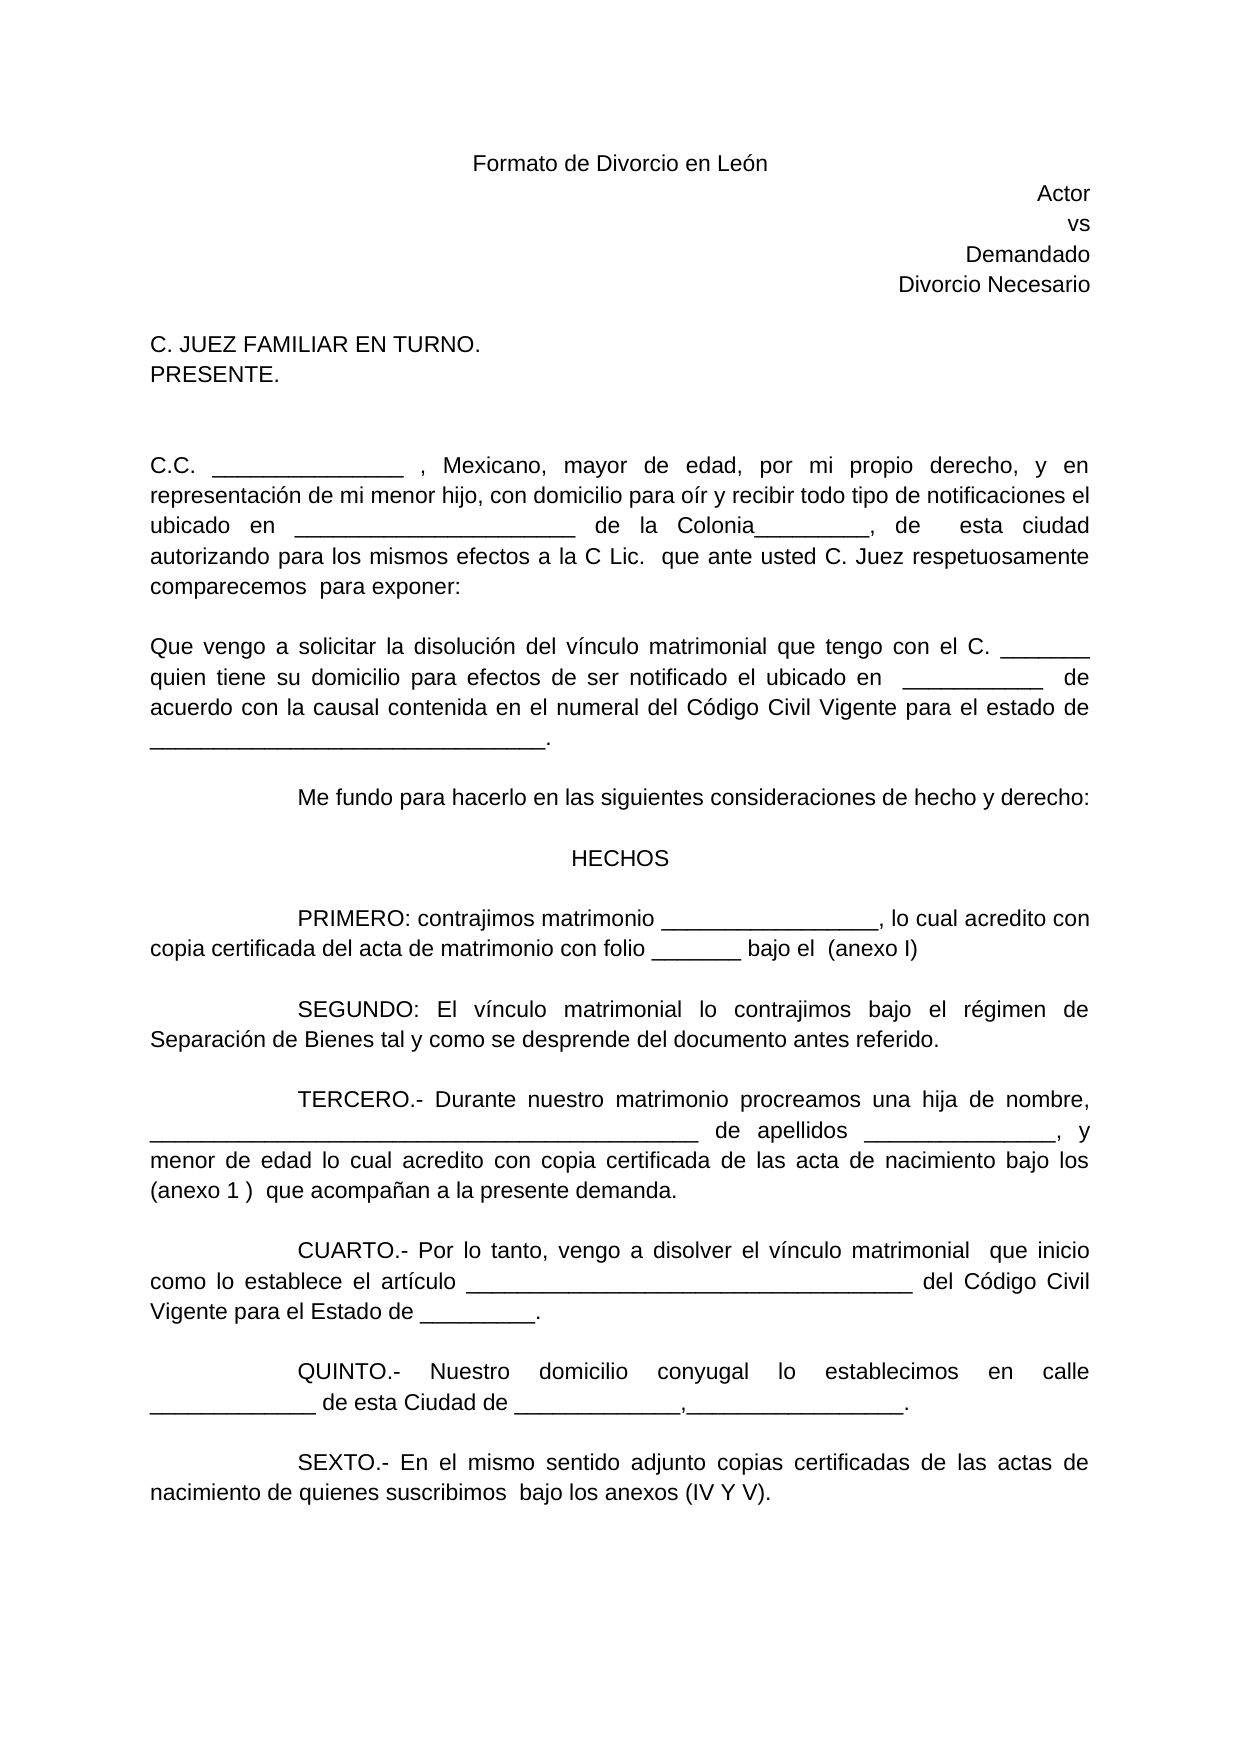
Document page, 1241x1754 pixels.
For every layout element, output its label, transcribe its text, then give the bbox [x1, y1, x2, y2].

text TERCERO.- Durante nuestro matrimonio procreamos una hija de nombre, ___________________________________________ de apellidos _______________, y menor de edad lo cual acredito con copia certificada de las acta de nacimiento bajo los (anexo 1 ) que acompañan a la presente demanda. [150, 1086, 1090, 1203]
text vs [150, 210, 1090, 237]
text QUINTO.- Nuestro domicilio conyugal lo establecimos en calle _____________ de esta Ciudad de _____________,_________________. [150, 1358, 1090, 1415]
text HECHOS [150, 845, 1090, 871]
text PRIMERO: contrajimos matrimonio _________________, lo cual acredito con copia certificada del acta de matrimonio con folio _______ bajo el (anexo I) [150, 905, 1090, 962]
text Formato de Divorcio en León [150, 150, 1090, 176]
text SEXTO.- En el mismo sentido adjunto copias certificadas de las actas de nacimiento de quienes suscribimos bajo los anexos (IV Y V). [150, 1449, 1090, 1506]
text Me fundo para hacerlo en las siguientes consideraciones de hecho y derecho: [150, 784, 1090, 811]
text CUARTO.- Por lo tanto, vengo a disolver el vínculo matrimonial que inicio como lo establece el artículo ___________________________________ del Código Civil Vigente para el Estado de _________. [150, 1237, 1090, 1324]
text Demandado [150, 241, 1090, 267]
text Divorcio Necesario [150, 271, 1090, 297]
text PRESENTE. [150, 361, 1090, 388]
text C.C. _______________ , Mexicano, mayor de edad, por mi propio derecho, y en representación de mi menor hijo, con domicilio para oír y recibir todo tipo de notificaciones el ubicado en ______________________ de la Colonia_________, de esta ciudad autorizando para los mismos efectos a la C Lic. que ante usted C. Juez respetuosamente comparecemos para exponer: [150, 452, 1090, 599]
text Que vengo a solicitar la disolución del vínculo matrimonial que tengo con el C. _______ quien tiene su domicilio para efectos de ser notificado el ubicado en ___________ de acuerdo con la causal contenida en el numeral del Código Civil Vigente para el estado de _______________________________. [150, 633, 1090, 750]
text C. JUEZ FAMILIAR EN TURNO. [150, 331, 1090, 358]
text Actor [150, 180, 1090, 207]
text SEGUNDO: El vínculo matrimonial lo contrajimos bajo el régimen de Separación de Bienes tal y como se desprende del documento antes referido. [150, 996, 1090, 1052]
